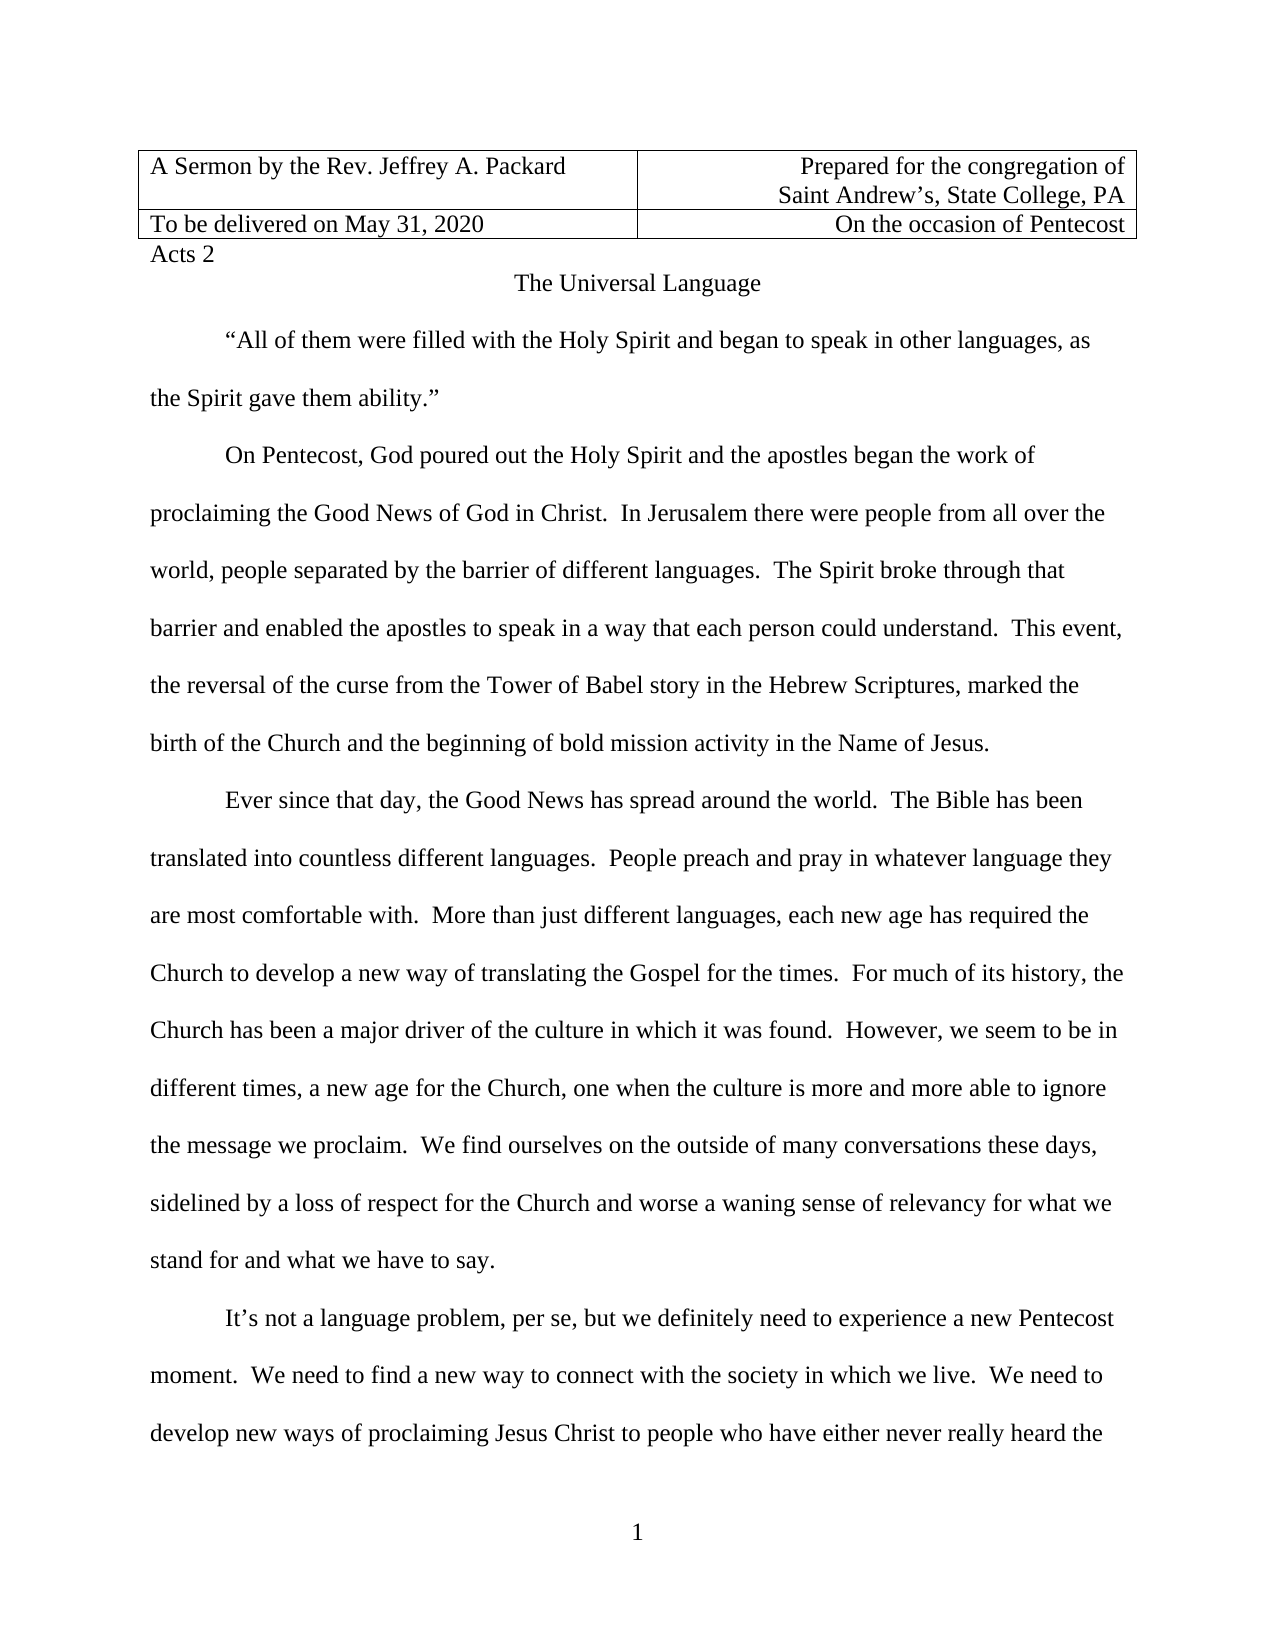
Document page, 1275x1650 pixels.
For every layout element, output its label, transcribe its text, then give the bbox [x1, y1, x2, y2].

table_cell On the occasion of Pentecost [638, 210, 1136, 238]
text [150, 1303, 1125, 1447]
table_cell To be delivered on May 31, 2020 [139, 210, 637, 238]
table_header A Sermon by the Rev. Jeffrey A. Packard [139, 151, 637, 208]
text “All of them were filled with the Holy Spirit and began to speak in other languages, as the Spirit gave them ability.” [150, 326, 1125, 412]
table_header Prepared for the congregation of Saint Andrew’s, State College, PA [638, 151, 1136, 208]
text On Pentecost, God poured out the Holy Spirit and the apostles began the work of proclaiming the Good News of God in Christ. In Jerusalem there were people from all over the world, people separated by the barrier of different languages. The Spirit broke through that barrier and enabled the apostles to speak in a way that each person could understand. This event, the reversal of the curse from the Tower of Babel story in the Hebrew Scriptures, marked the birth of the Church and the beginning of bold mission activity in the Name of Jesus. [150, 441, 1125, 757]
text Ever since that day, the Good News has spread around the world. The Bible has been translated into countless different languages. People preach and pray in whatever language they are most comfortable with. More than just different languages, each new age has required the Church to develop a new way of translating the Gospel for the times. For much of its history, the Church has been a major driver of the culture in which it was found. However, we seem to be in different times, a new age for the Church, one when the culture is more and more able to ignore the message we proclaim. We find ourselves on the outside of many conversations these days, sidelined by a loss of respect for the Church and worse a waning sense of relevancy for what we stand for and what we have to say. [150, 786, 1125, 1274]
text Acts 2 [150, 239, 1125, 268]
